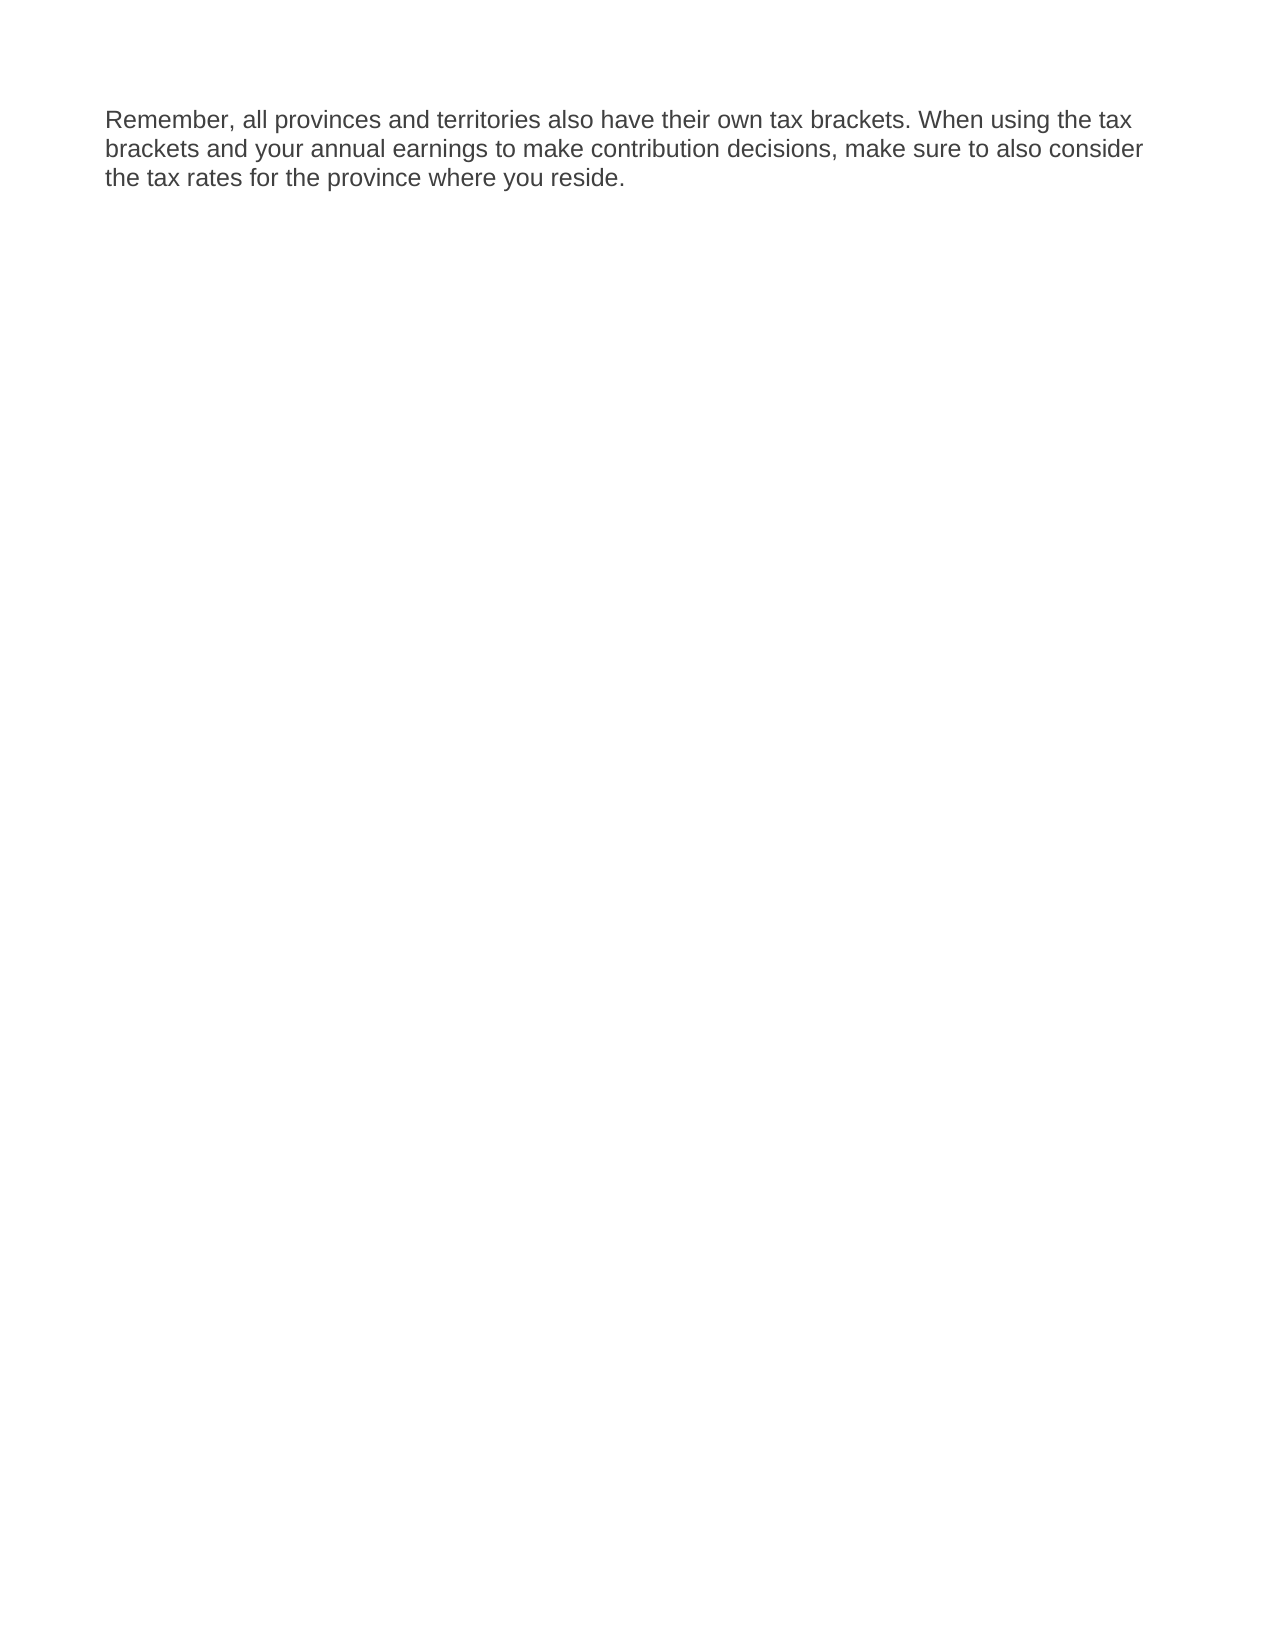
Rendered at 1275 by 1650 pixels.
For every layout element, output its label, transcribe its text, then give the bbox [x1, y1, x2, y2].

text Remember, all provinces and territories also have their own tax brackets. When using the tax brackets and your annual earnings to make contribution decisions, make sure to also consider the tax rates for the province where you reside. [105, 105, 1170, 191]
